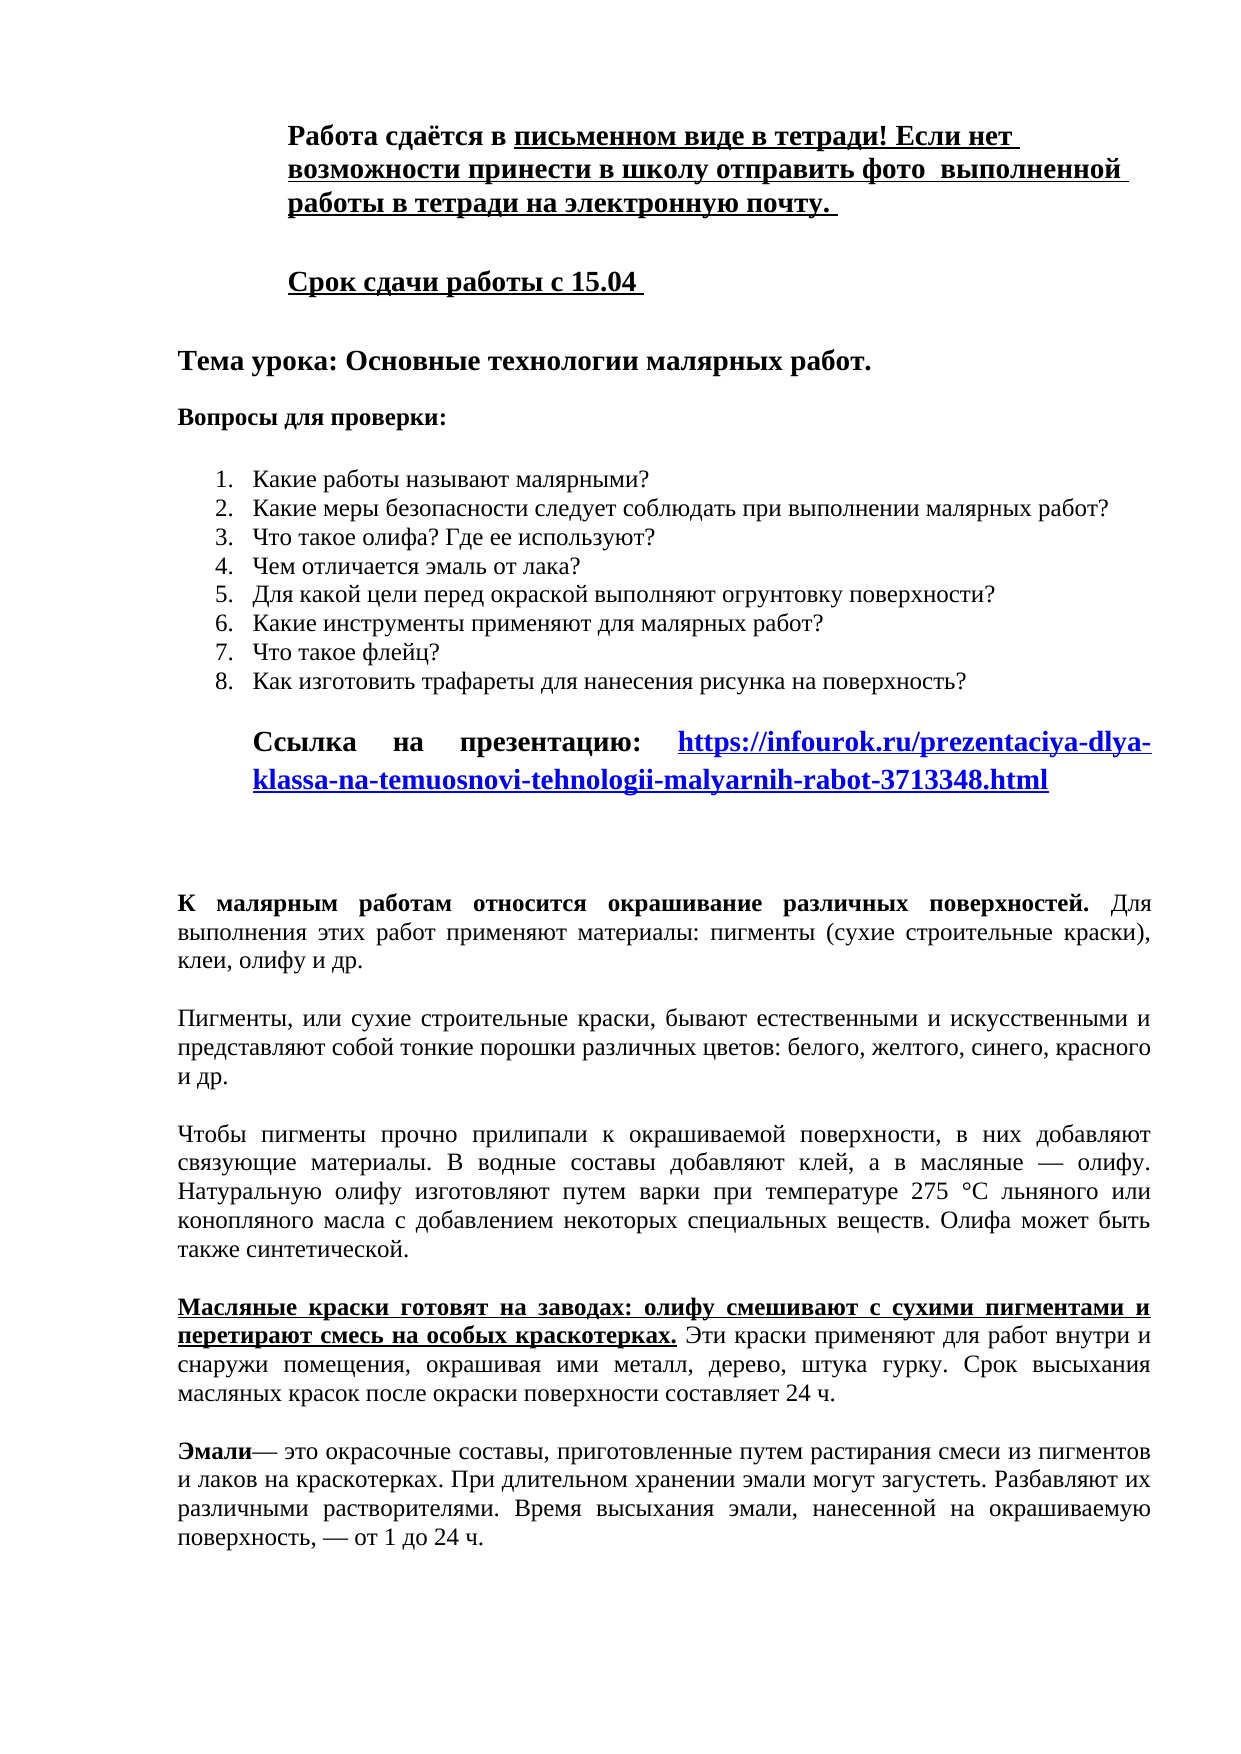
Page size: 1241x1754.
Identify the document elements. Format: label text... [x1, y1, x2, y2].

list Какие работы называют малярными? [215, 464, 1152, 493]
list Ссылка на презентацию: https://infourok.ru/prezentaciya-dlya-klassa-na-temuosnovi-tehnologii-malyarnih-rabot-3713348.html [252, 724, 1152, 796]
text К малярным работам относится окрашивание различных поверхностей. Для выполнения этих работ применяют материалы: пигменты (сухие строительные краски), клеи, олифу и др. [177, 888, 1152, 974]
text Чтобы пигменты прочно прилипали к окрашиваемой поверхности, в них добавляют связующие материалы. В водные составы добавляют клей, а в масляные — олифу. Натуральную олифу изготовляют путем варки при температуре 275 °С льняного или конопляного масла с добавлением некоторых специальных веществ. Олифа может быть также синтетической. [177, 1119, 1152, 1262]
text Эмали— это окрасочные составы, приготовленные путем растирания смеси из пигментов и лаков на краскотерках. При длительном хранении эмали могут загустеть. Разбавляют их различными растворителями. Время высыхания эмали, нанесенной на окрашиваемую поверхность, — от 1 до 24 ч. [177, 1436, 1152, 1551]
list Какие инструменты применяют для малярных работ? [215, 608, 1152, 637]
list Чем отличается эмаль от лака? [215, 551, 1152, 579]
text Масляные краски готовят на заводах: олифу смешивают с сухими пигментами и перетирают смесь на особых краскотерках. Эти краски применяют для работ внутри и снаружи помещения, окрашивая ими металл, дерево, штука гурку. Срок высыхания масляных красок после окраски поверхности составляет 24 ч. [177, 1292, 1152, 1407]
list Какие меры безопасности следует соблюдать при выполнении малярных работ? [215, 493, 1152, 522]
text Срок сдачи работы с 15.04 [287, 264, 1152, 298]
list Что такое флейц? [215, 637, 1152, 666]
text Работа сдаётся в письменном виде в тетради! Если нет возможности принести в школу отправить фото выполненной работы в тетради на электронную почту. [287, 118, 1152, 219]
text Вопросы для проверки: [177, 402, 1152, 431]
list Для какой цели перед окраской выполняют огрунтовку поверхности? [215, 579, 1152, 608]
list Что такое олифа? Где ее используют? [215, 522, 1152, 551]
list Как изготовить трафареты для нанесения рисунка на поверхность? [215, 666, 1152, 694]
text Пигменты, или сухие строительные краски, бывают естественными и искусственными и представляют собой тонкие порошки различных цветов: белого, желтого, синего, красного и др. [177, 1003, 1152, 1089]
text Тема урока: Основные технологии малярных работ. [177, 343, 1152, 376]
